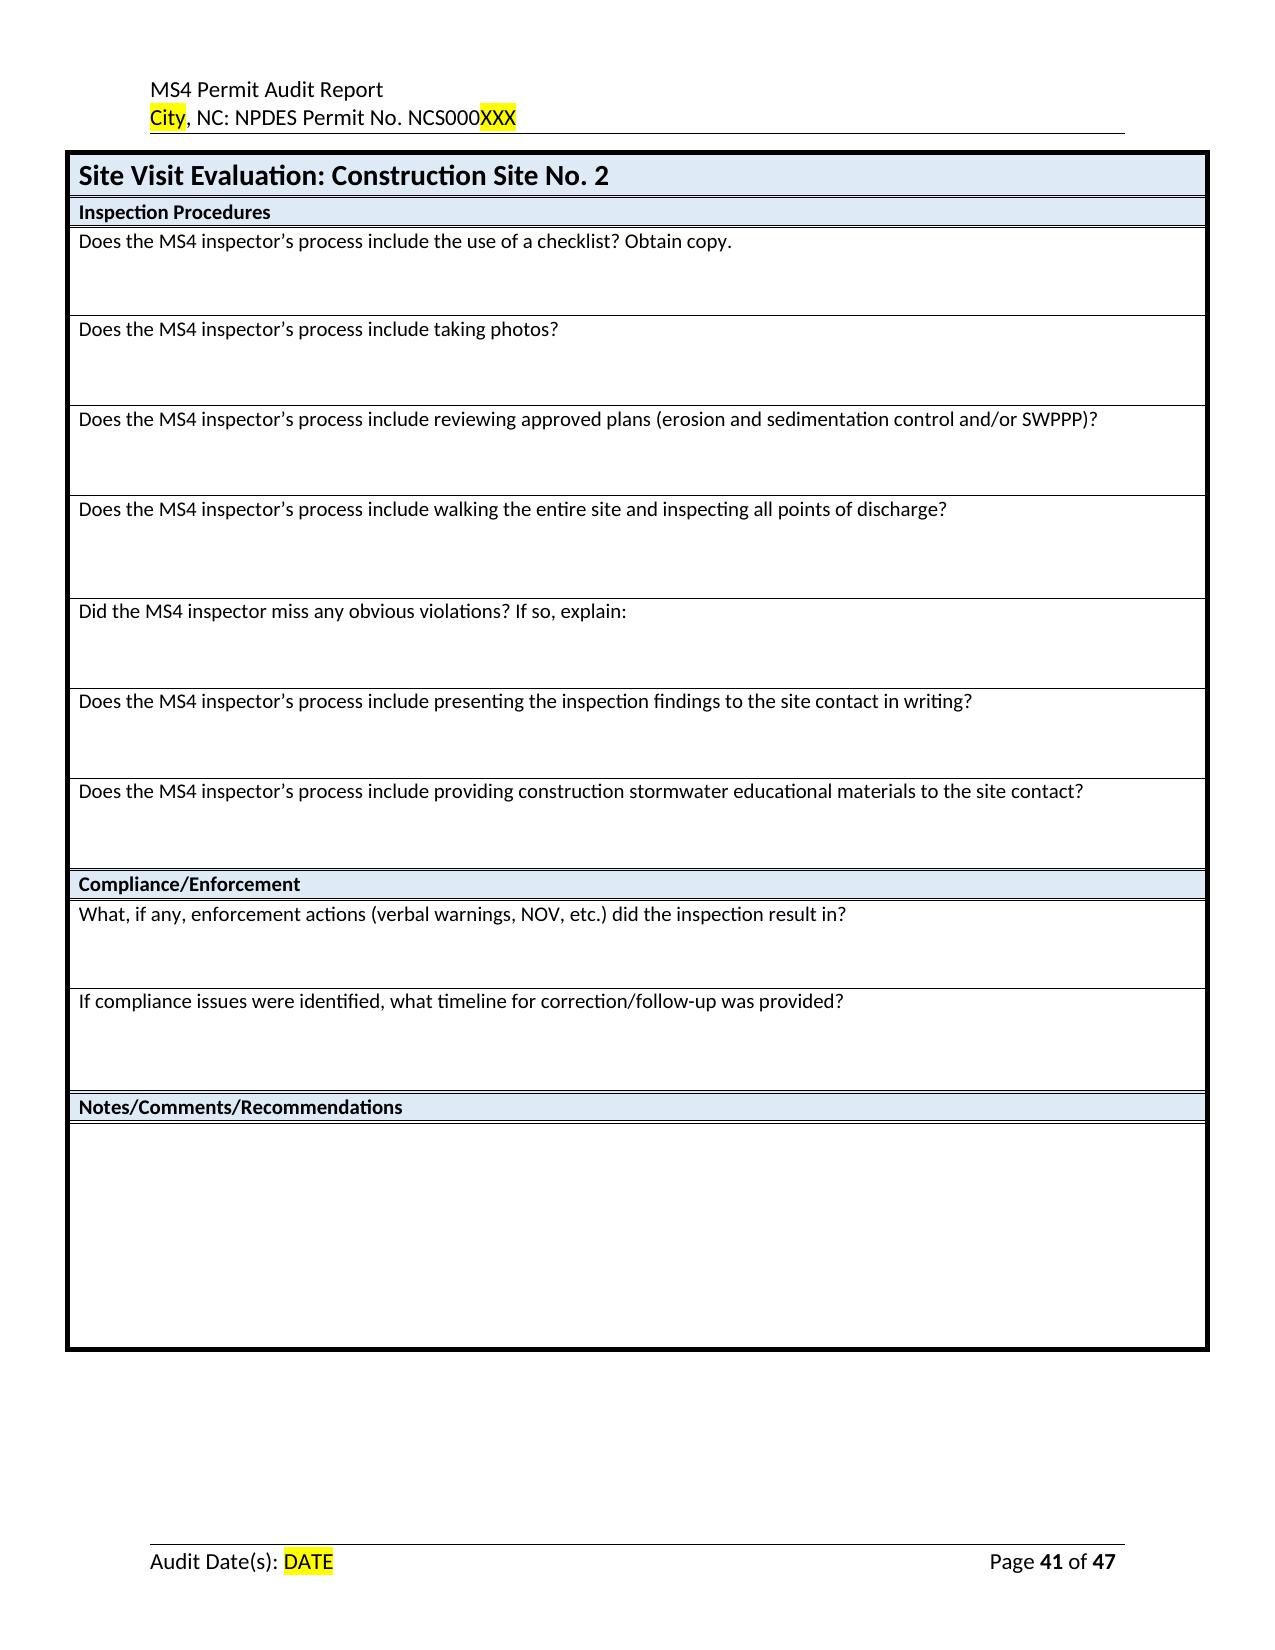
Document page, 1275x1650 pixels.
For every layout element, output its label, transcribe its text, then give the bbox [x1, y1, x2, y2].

table_cell Inspection Procedures [70, 198, 1205, 225]
table_cell If compliance issues were identified, what timeline for correction/follow-up was provided? [70, 989, 1205, 1090]
table_cell Does the MS4 inspector’s process include the use of a checklist? Obtain copy. [70, 228, 1205, 315]
table_cell Does the MS4 inspector’s process include reviewing approved plans (erosion and sedimentation control and/or SWPPP)? [70, 406, 1205, 495]
table_cell Does the MS4 inspector’s process include providing construction stormwater educational materials to the site contact? [70, 779, 1205, 868]
table_header Site Visit Evaluation: Construction Site No. 2 [70, 155, 1205, 195]
table_cell Did the MS4 inspector miss any obvious violations? If so, explain: [70, 599, 1205, 688]
table_cell [70, 1124, 1205, 1347]
table_cell Does the MS4 inspector’s process include walking the entire site and inspecting all points of discharge? [70, 496, 1205, 598]
table_cell Notes/Comments/Recommendations [70, 1094, 1205, 1120]
table_cell Does the MS4 inspector’s process include presenting the inspection findings to the site contact in writing? [70, 689, 1205, 778]
table_cell Compliance/Enforcement [70, 871, 1205, 898]
table_cell Does the MS4 inspector’s process include taking photos? [70, 316, 1205, 405]
table_cell What, if any, enforcement actions (verbal warnings, NOV, etc.) did the inspection result in? [70, 901, 1205, 988]
